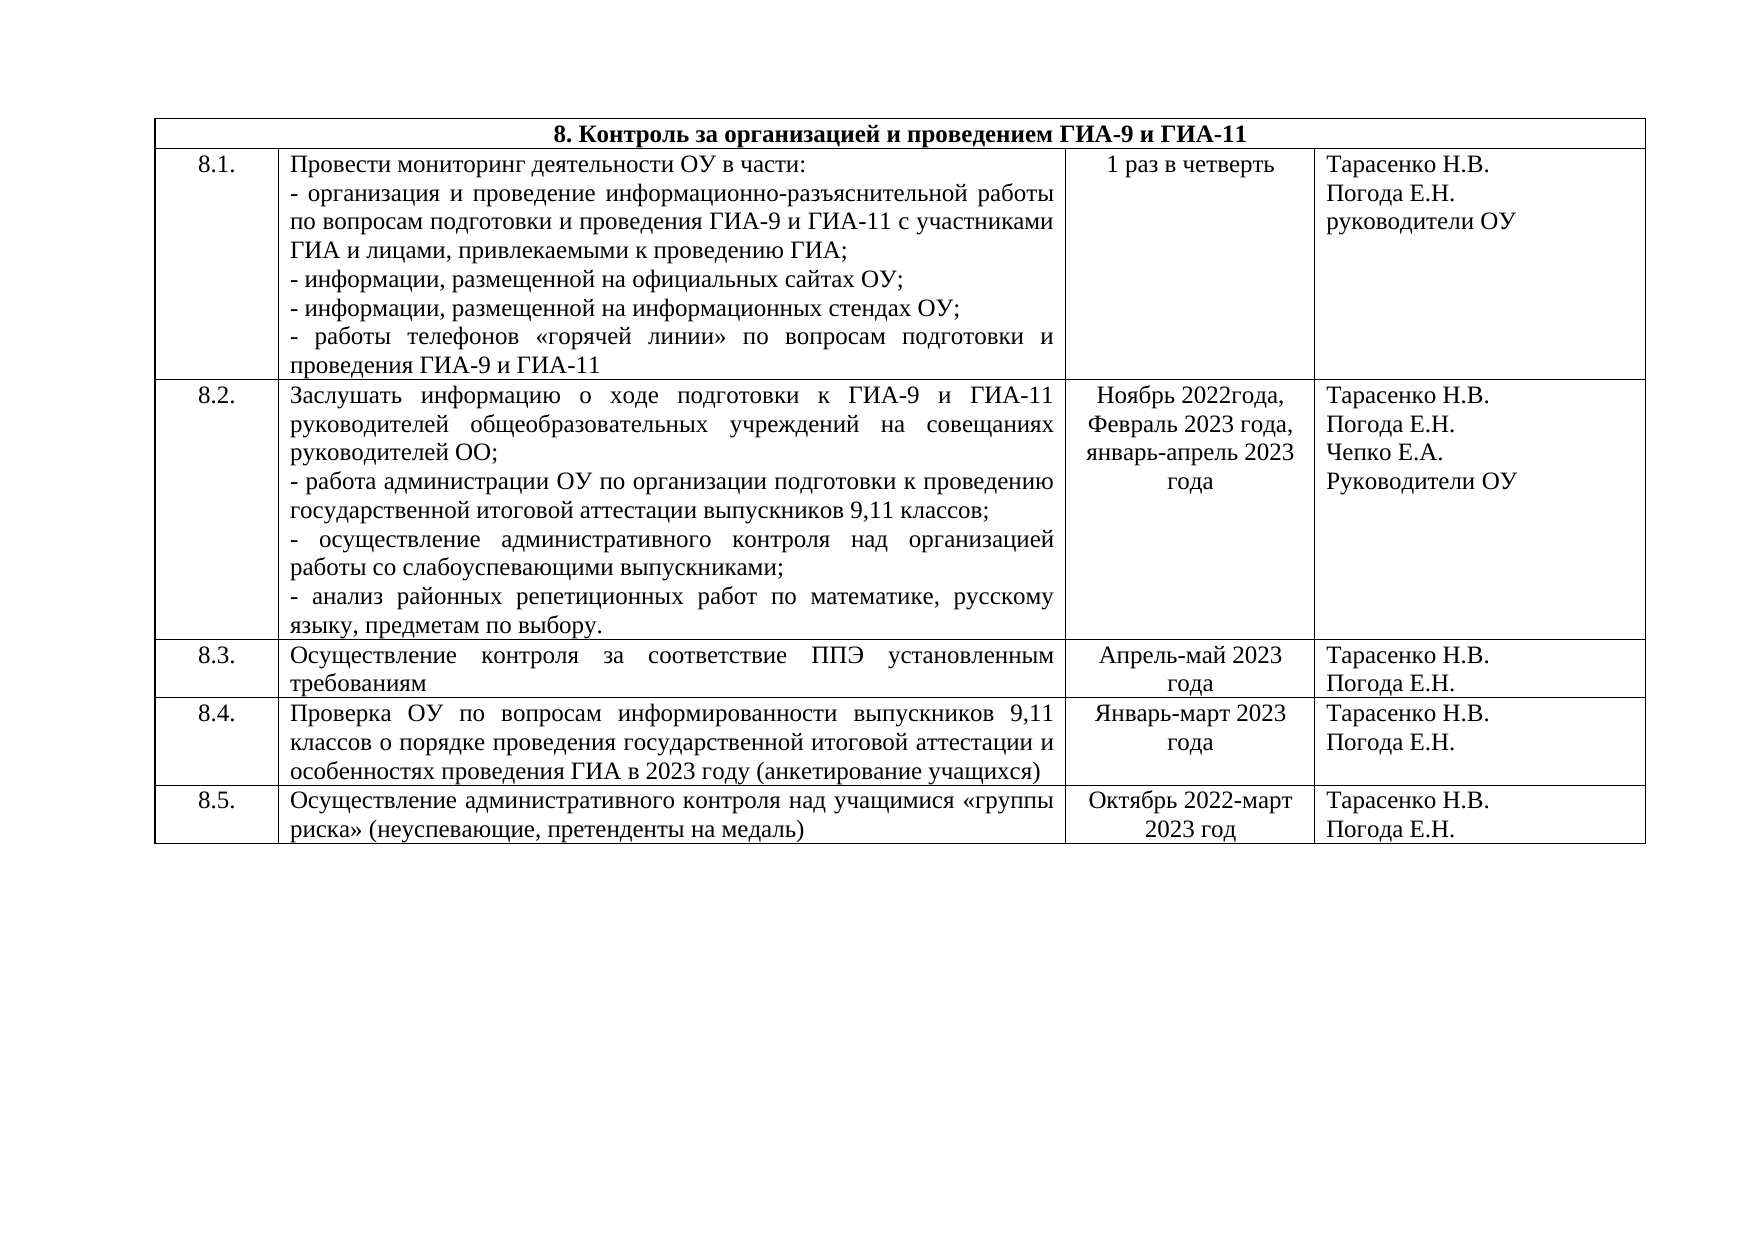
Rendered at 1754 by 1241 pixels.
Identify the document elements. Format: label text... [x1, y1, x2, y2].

table_cell Проверка ОУ по вопросам информированности выпускников 9,11 классов о порядке проведения государственной итоговой аттестации и особенностях проведения ГИА в 2023 году (анкетирование учащихся) [279, 698, 1065, 784]
table_cell Тарасенко Н.В. Погода Е.Н. [1315, 640, 1645, 697]
table_cell 8.3. [156, 640, 278, 697]
table_cell 8.1. [156, 149, 278, 379]
table_cell Октябрь 2022-март 2023 год [1066, 786, 1314, 843]
table_cell 8.5. [156, 786, 278, 843]
table_cell Заслушать информацию о ходе подготовки к ГИА-9 и ГИА-11 руководителей общеобразовательных учреждений на совещаниях руководителей ОО; - работа администрации ОУ по организации подготовки к проведению государственной итоговой аттестации выпускников 9,11 классов; - осуществление административного контроля над организацией работы со слабоуспевающими выпускниками; - анализ районных репетиционных работ по математике, русскому языку, предметам по выбору. [279, 380, 1065, 639]
table_cell Осуществление контроля за соответствие ППЭ установленным требованиям [279, 640, 1065, 697]
table_cell Тарасенко Н.В. Погода Е.Н. [1315, 786, 1645, 843]
table_cell 8.2. [156, 380, 278, 639]
table_cell Ноябрь 2022года, Февраль 2023 года, январь-апрель 2023 года [1066, 380, 1314, 639]
table_cell Осуществление административного контроля над учащимися «группы риска» (неуспевающие, претенденты на медаль) [279, 786, 1065, 843]
table_cell Тарасенко Н.В. Погода Е.Н. [1315, 698, 1645, 784]
table_cell 1 раз в четверть [1066, 149, 1314, 379]
table_cell Провести мониторинг деятельности ОУ в части: - организация и проведение информационно-разъяснительной работы по вопросам подготовки и проведения ГИА-9 и ГИА-11 с участниками ГИА и лицами, привлекаемыми к проведению ГИА; - информации, размещенной на официальных сайтах ОУ; - информации, размещенной на информационных стендах ОУ; - работы телефонов «горячей линии» по вопросам подготовки и проведения ГИА-9 и ГИА-11 [279, 149, 1065, 379]
table_cell 8. Контроль за организацией и проведением ГИА-9 и ГИА-11 [156, 119, 1645, 148]
table_cell 8.4. [156, 698, 278, 784]
table_cell Тарасенко Н.В. Погода Е.Н. руководители ОУ [1315, 149, 1645, 379]
table_cell Тарасенко Н.В. Погода Е.Н. Чепко Е.А. Руководители ОУ [1315, 380, 1645, 639]
table_cell Апрель-май 2023 года [1066, 640, 1314, 697]
table_cell Январь-март 2023 года [1066, 698, 1314, 784]
